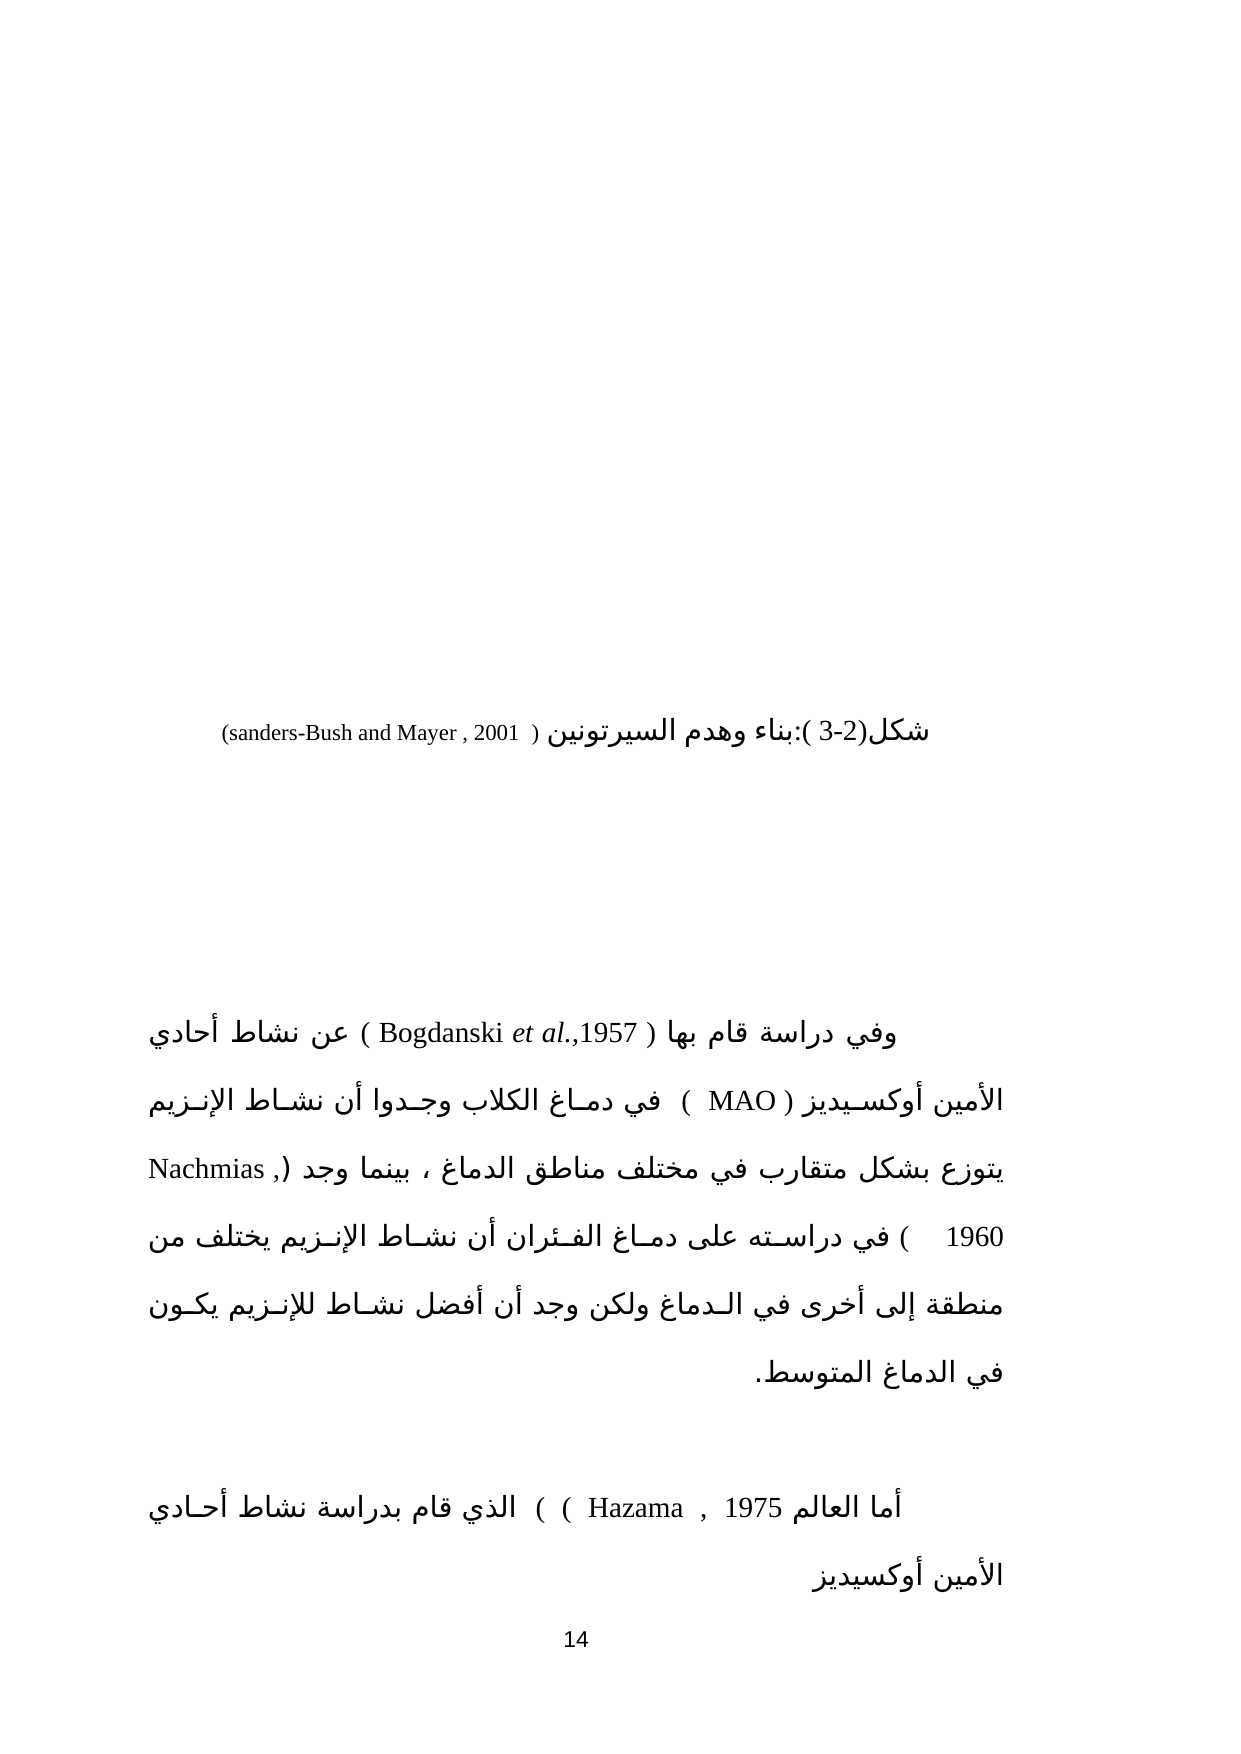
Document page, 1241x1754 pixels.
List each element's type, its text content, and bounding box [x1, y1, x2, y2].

text وفي دراسة قام بها ( Bogdanski et al.,1957 ) عن نشاط أحادي الأمين أوكسيديز ( MAO ) في دماغ الكلاب وجدوا أن نشاط الإنزيم يتوزع بشكل متقارب في مختلف مناطق الدماغ ، بينما وجد (Nachmias , 1960 ) في دراسته على دماغ الفئران أن نشاط الإنزيم يختلف من منطقة إلى أخرى في الدماغ ولكن وجد أن أفضل نشاط للإنزيم يكون في الدماغ المتوسط. [148, 1015, 1004, 1389]
text شكل(2-3 ):بناء وهدم السيرتونين ( sanders-Bush and Mayer , 2001) [148, 713, 1004, 747]
text أما العالم Hazama , 1975 ) ) الذي قام بدراسة نشاط أحادي الأمين أوكسيديز [148, 1491, 1004, 1593]
